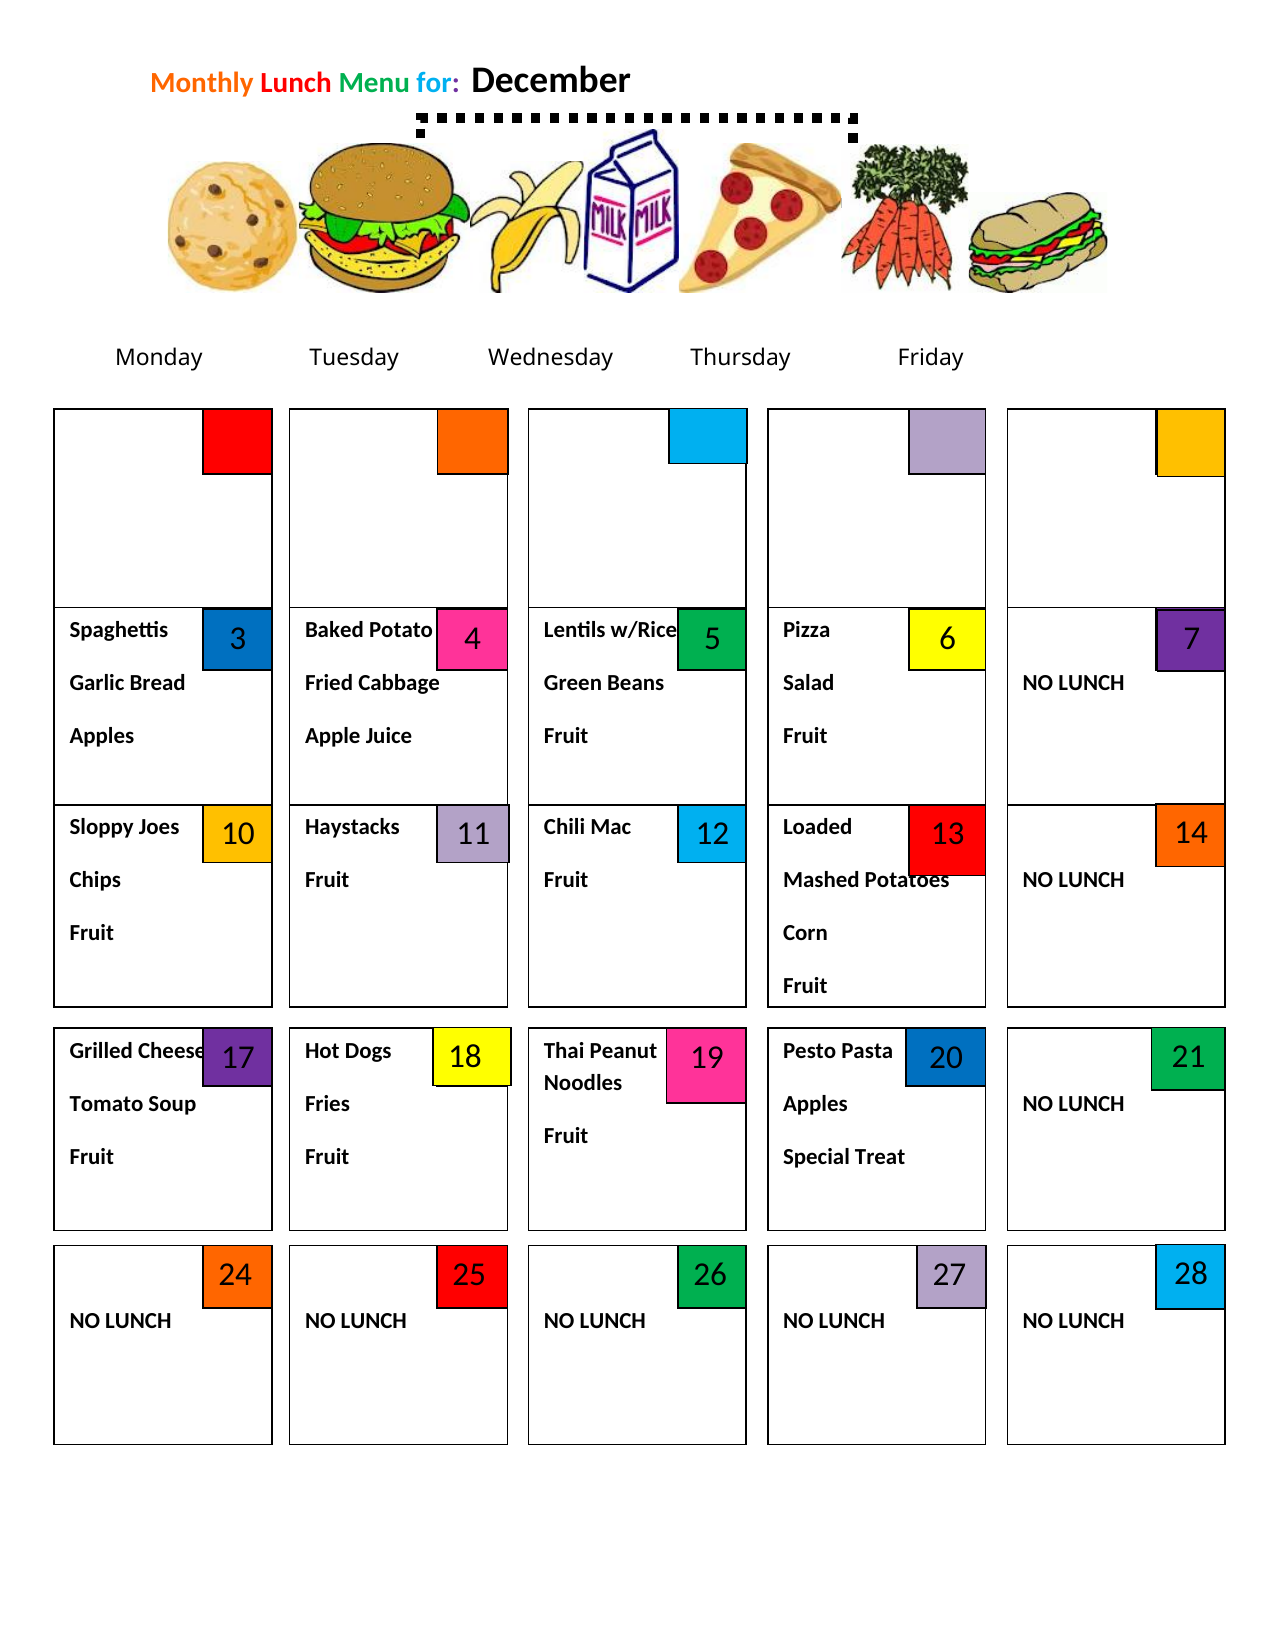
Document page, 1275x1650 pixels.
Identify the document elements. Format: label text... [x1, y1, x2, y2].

picture [167, 129, 1108, 293]
text Monthly Lunch Menu for: December [150, 56, 1125, 102]
text ish [150, 960, 1125, 1011]
